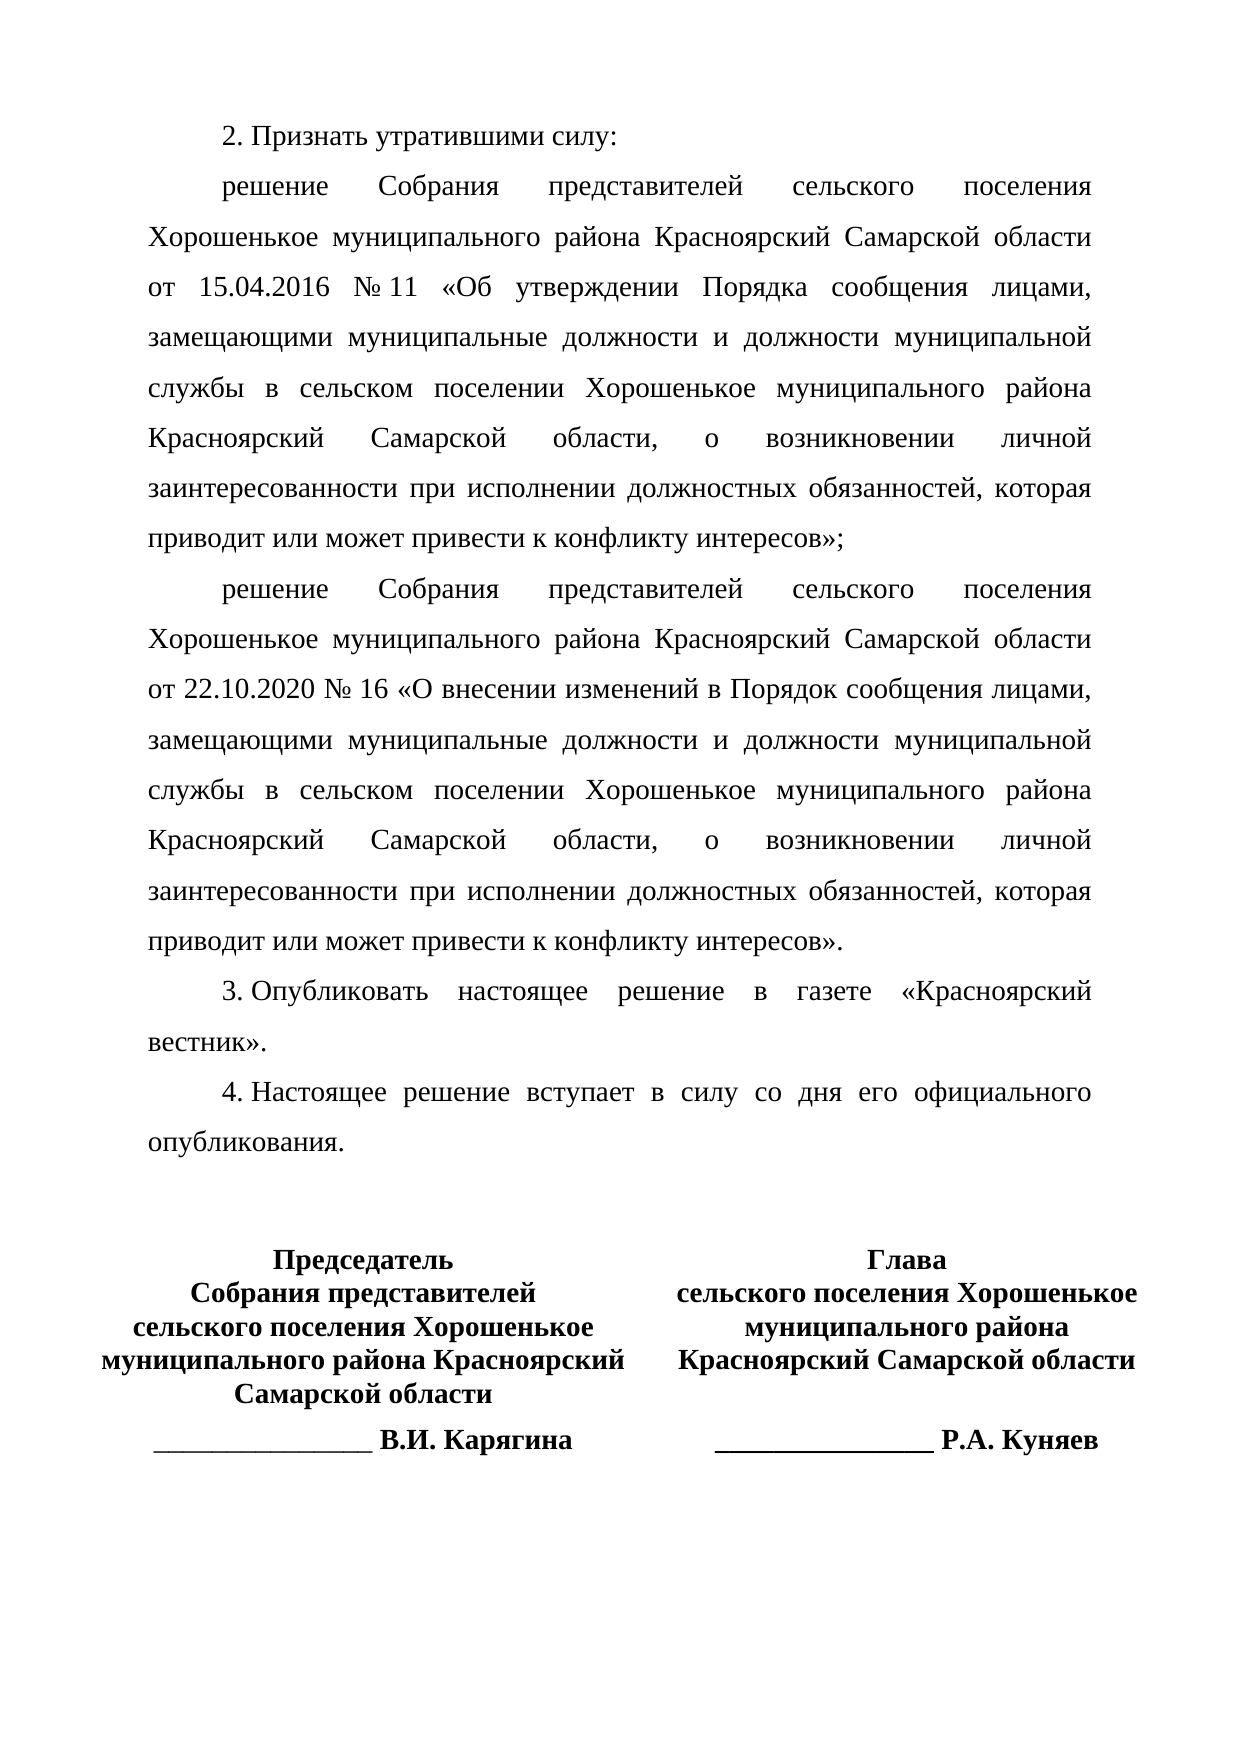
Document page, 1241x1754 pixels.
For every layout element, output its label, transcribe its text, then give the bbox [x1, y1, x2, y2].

text решение Собрания представителей сельского поселения Хорошенькое муниципального района Красноярский Самарской области от 22.10.2020 № 16 «О внесении изменений в Порядок сообщения лицами, замещающими муниципальные должности и должности муниципальной службы в сельском поселении Хорошенькое муниципального района Красноярский Самарской области, о возникновении личной заинтересованности при исполнении должностных обязанностей, которая приводит или может привести к конфликту интересов». [148, 571, 1092, 957]
table_header Председатель Собрания представителей сельского поселения Хорошенькое муниципального района Красноярский Самарской области _______________ В.И. Карягина [76, 1242, 650, 1476]
table_header Глава сельского поселения Хорошенькое муниципального района Красноярский Самарской области _______________ Р.А. Куняев [650, 1242, 1164, 1476]
text 4. Настоящее решение вступает в силу со дня его официального опубликования. [148, 1074, 1092, 1158]
text решение Собрания представителей сельского поселения Хорошенькое муниципального района Красноярский Самарской области от 15.04.2016 № 11 «Об утверждении Порядка сообщения лицами, замещающими муниципальные должности и должности муниципальной службы в сельском поселении Хорошенькое муниципального района Красноярский Самарской области, о возникновении личной заинтересованности при исполнении должностных обязанностей, которая приводит или может привести к конфликту интересов»; [148, 168, 1092, 554]
text 2. Признать утратившими силу: [148, 118, 1092, 152]
text 3. Опубликовать настоящее решение в газете «Красноярский вестник». [148, 973, 1092, 1057]
